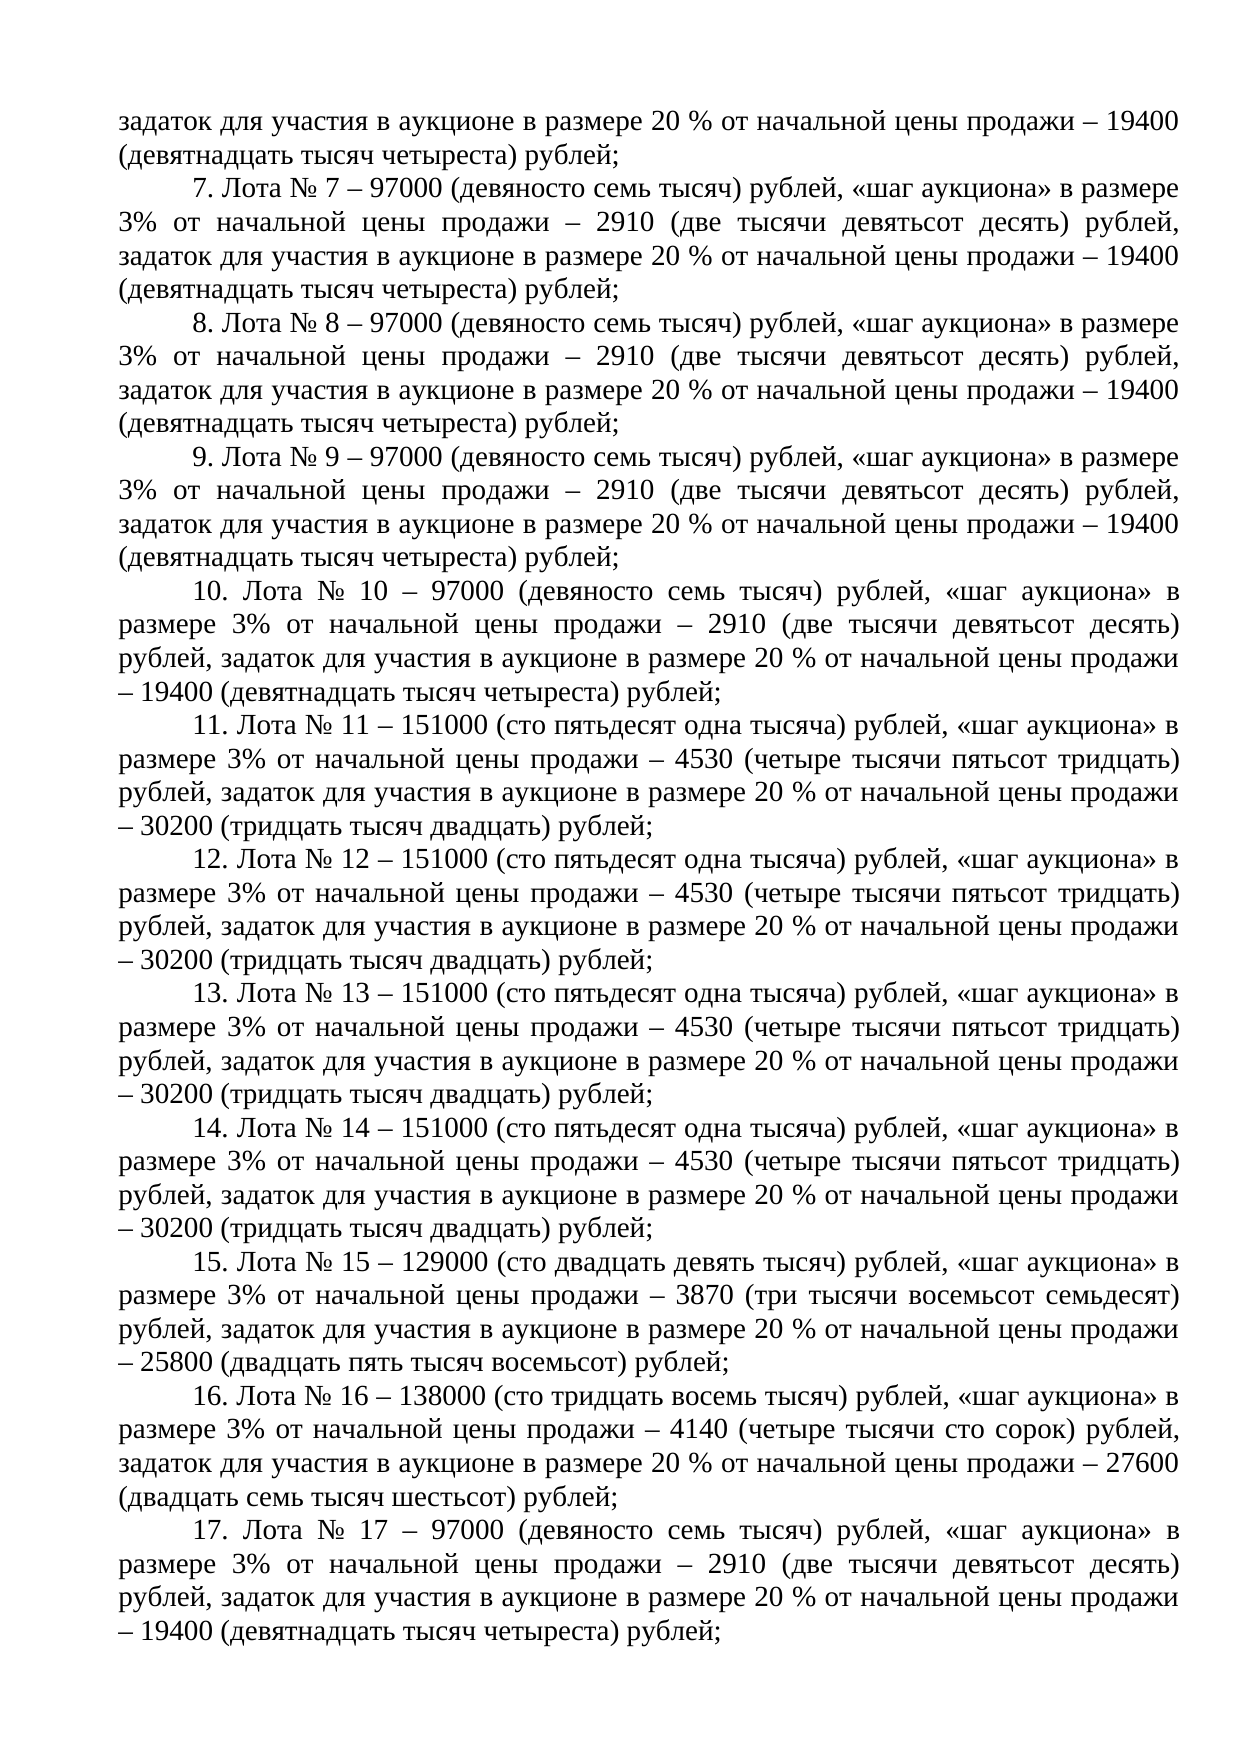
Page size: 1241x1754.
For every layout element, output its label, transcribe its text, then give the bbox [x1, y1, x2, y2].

text 13. Лота № 13 – 151000 (сто пятьдесят одна тысяча) рублей, «шаг аукциона» в размере 3% от начальной цены продажи – 4530 (четыре тысячи пятьсот тридцать) рублей, задаток для участия в аукционе в размере 20 % от начальной цены продажи – 30200 (тридцать тысяч двадцать) рублей; [118, 976, 1181, 1110]
text 7. Лота № 7 – 97000 (девяносто семь тысяч) рублей, «шаг аукциона» в размере 3% от начальной цены продажи – 2910 (две тысячи девятьсот десять) рублей, задаток для участия в аукционе в размере 20 % от начальной цены продажи – 19400 (девятнадцать тысяч четыреста) рублей; [118, 171, 1181, 305]
text 9. Лота № 9 – 97000 (девяносто семь тысяч) рублей, «шаг аукциона» в размере 3% от начальной цены продажи – 2910 (две тысячи девятьсот десять) рублей, задаток для участия в аукционе в размере 20 % от начальной цены продажи – 19400 (девятнадцать тысяч четыреста) рублей; [118, 439, 1181, 573]
text 15. Лота № 15 – 129000 (сто двадцать девять тысяч) рублей, «шаг аукциона» в размере 3% от начальной цены продажи – 3870 (три тысячи восемьсот семьдесят) рублей, задаток для участия в аукционе в размере 20 % от начальной цены продажи – 25800 (двадцать пять тысяч восемьсот) рублей; [118, 1244, 1181, 1378]
text 16. Лота № 16 – 138000 (сто тридцать восемь тысяч) рублей, «шаг аукциона» в размере 3% от начальной цены продажи – 4140 (четыре тысячи сто сорок) рублей, задаток для участия в аукционе в размере 20 % от начальной цены продажи – 27600 (двадцать семь тысяч шестьсот) рублей; [118, 1378, 1181, 1512]
text 12. Лота № 12 – 151000 (сто пятьдесят одна тысяча) рублей, «шаг аукциона» в размере 3% от начальной цены продажи – 4530 (четыре тысячи пятьсот тридцать) рублей, задаток для участия в аукционе в размере 20 % от начальной цены продажи – 30200 (тридцать тысяч двадцать) рублей; [118, 841, 1181, 976]
text 10. Лота № 10 – 97000 (девяносто семь тысяч) рублей, «шаг аукциона» в размере 3% от начальной цены продажи – 2910 (две тысячи девятьсот десять) рублей, задаток для участия в аукционе в размере 20 % от начальной цены продажи – 19400 (девятнадцать тысяч четыреста) рублей; [118, 573, 1181, 707]
text 17. Лота № 17 – 97000 (девяносто семь тысяч) рублей, «шаг аукциона» в размере 3% от начальной цены продажи – 2910 (две тысячи девятьсот десять) рублей, задаток для участия в аукционе в размере 20 % от начальной цены продажи – 19400 (девятнадцать тысяч четыреста) рублей; [118, 1512, 1181, 1646]
text 11. Лота № 11 – 151000 (сто пятьдесят одна тысяча) рублей, «шаг аукциона» в размере 3% от начальной цены продажи – 4530 (четыре тысячи пятьсот тридцать) рублей, задаток для участия в аукционе в размере 20 % от начальной цены продажи – 30200 (тридцать тысяч двадцать) рублей; [118, 707, 1181, 841]
text 8. Лота № 8 – 97000 (девяносто семь тысяч) рублей, «шаг аукциона» в размере 3% от начальной цены продажи – 2910 (две тысячи девятьсот десять) рублей, задаток для участия в аукционе в размере 20 % от начальной цены продажи – 19400 (девятнадцать тысяч четыреста) рублей; [118, 305, 1181, 439]
text 14. Лота № 14 – 151000 (сто пятьдесят одна тысяча) рублей, «шаг аукциона» в размере 3% от начальной цены продажи – 4530 (четыре тысячи пятьсот тридцать) рублей, задаток для участия в аукционе в размере 20 % от начальной цены продажи – 30200 (тридцать тысяч двадцать) рублей; [118, 1110, 1181, 1244]
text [118, 103, 1181, 171]
